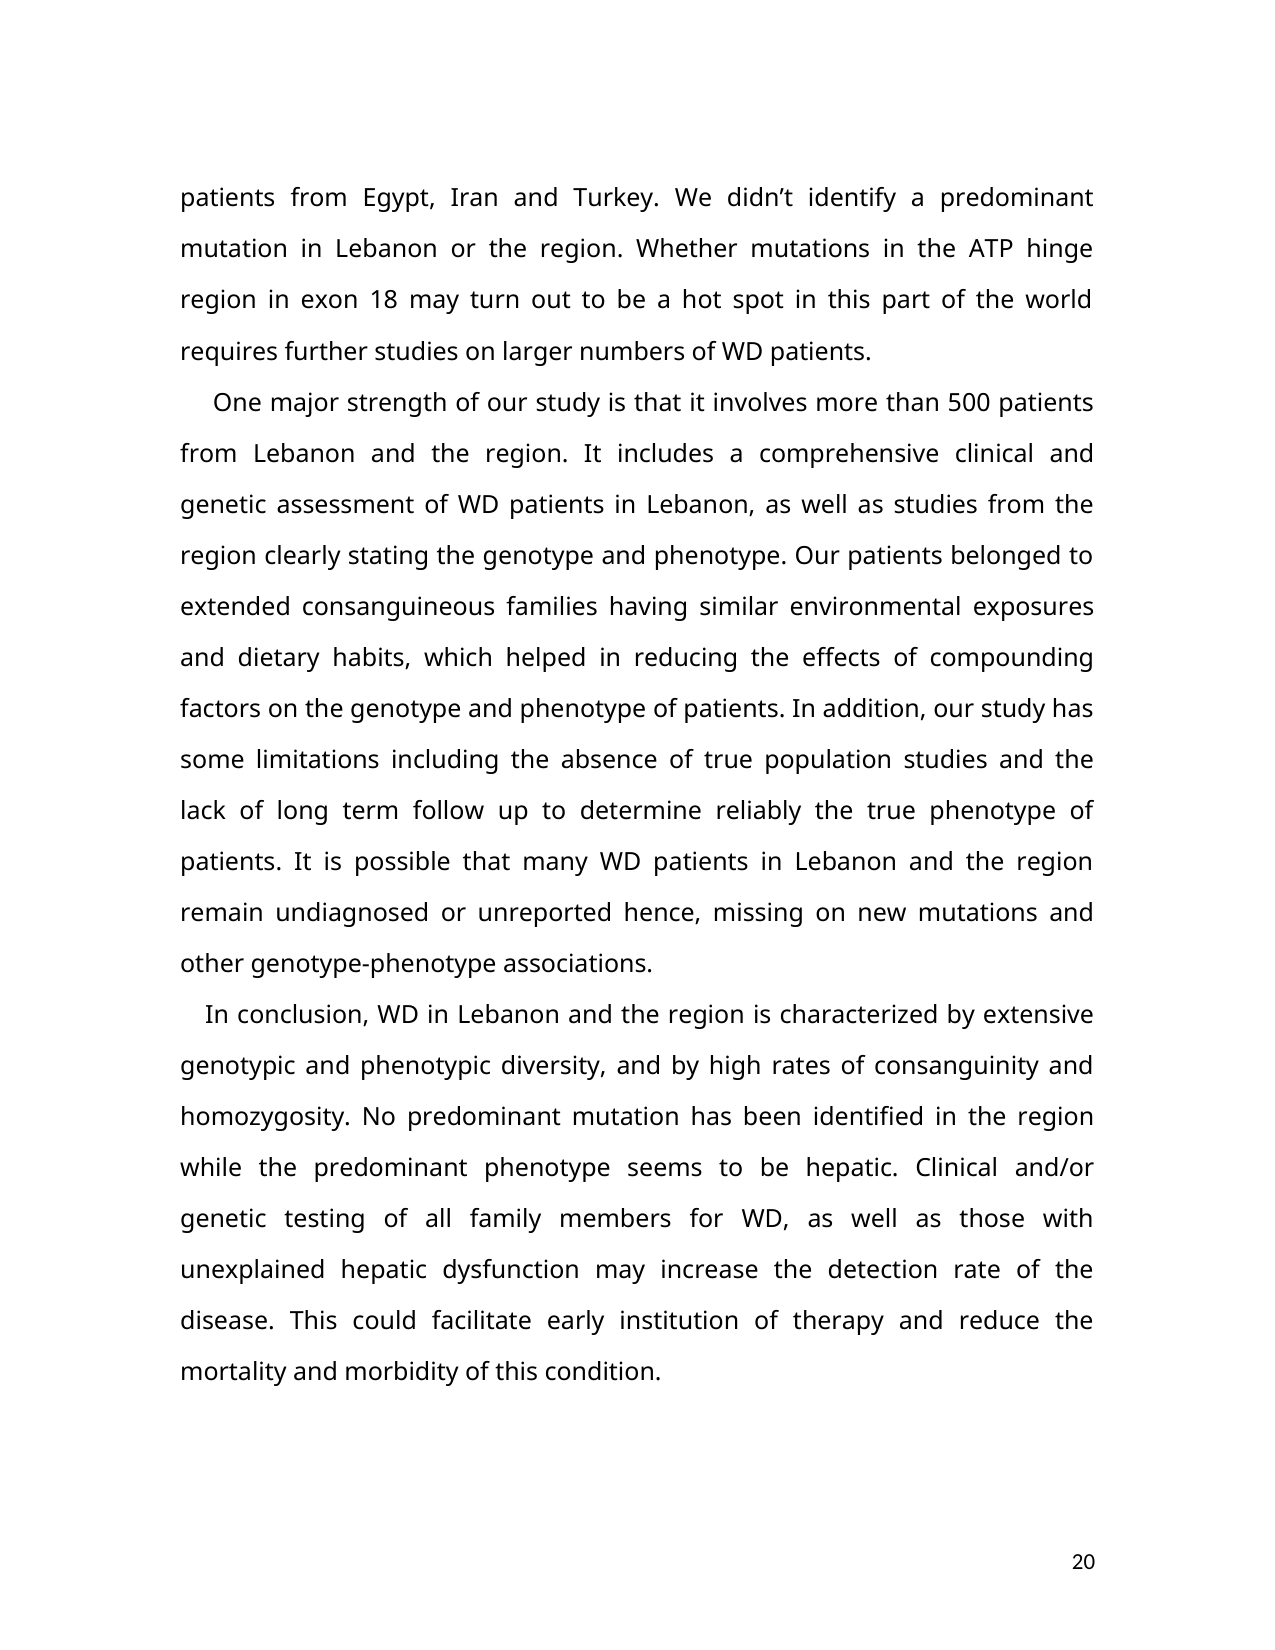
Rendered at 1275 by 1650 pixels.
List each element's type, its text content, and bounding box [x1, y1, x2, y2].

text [180, 180, 1095, 367]
text In conclusion, WD in Lebanon and the region is characterized by extensive genotypic and phenotypic diversity, and by high rates of consanguinity and homozygosity. No predominant mutation has been identified in the region while the predominant phenotype seems to be hepatic. Clinical and/or genetic testing of all family members for WD, as well as those with unexplained hepatic dysfunction may increase the detection rate of the disease. This could facilitate early institution of therapy and reduce the mortality and morbidity of this condition. [180, 997, 1095, 1388]
text One major strength of our study is that it involves more than 500 patients from Lebanon and the region. It includes a comprehensive clinical and genetic assessment of WD patients in Lebanon, as well as studies from the region clearly stating the genotype and phenotype. Our patients belonged to extended consanguineous families having similar environmental exposures and dietary habits, which helped in reducing the effects of compounding factors on the genotype and phenotype of patients. In addition, our study has some limitations including the absence of true population studies and the lack of long term follow up to determine reliably the true phenotype of patients. It is possible that many WD patients in Lebanon and the region remain undiagnosed or unreported hence, missing on new mutations and other genotype-phenotype associations. [180, 384, 1095, 980]
